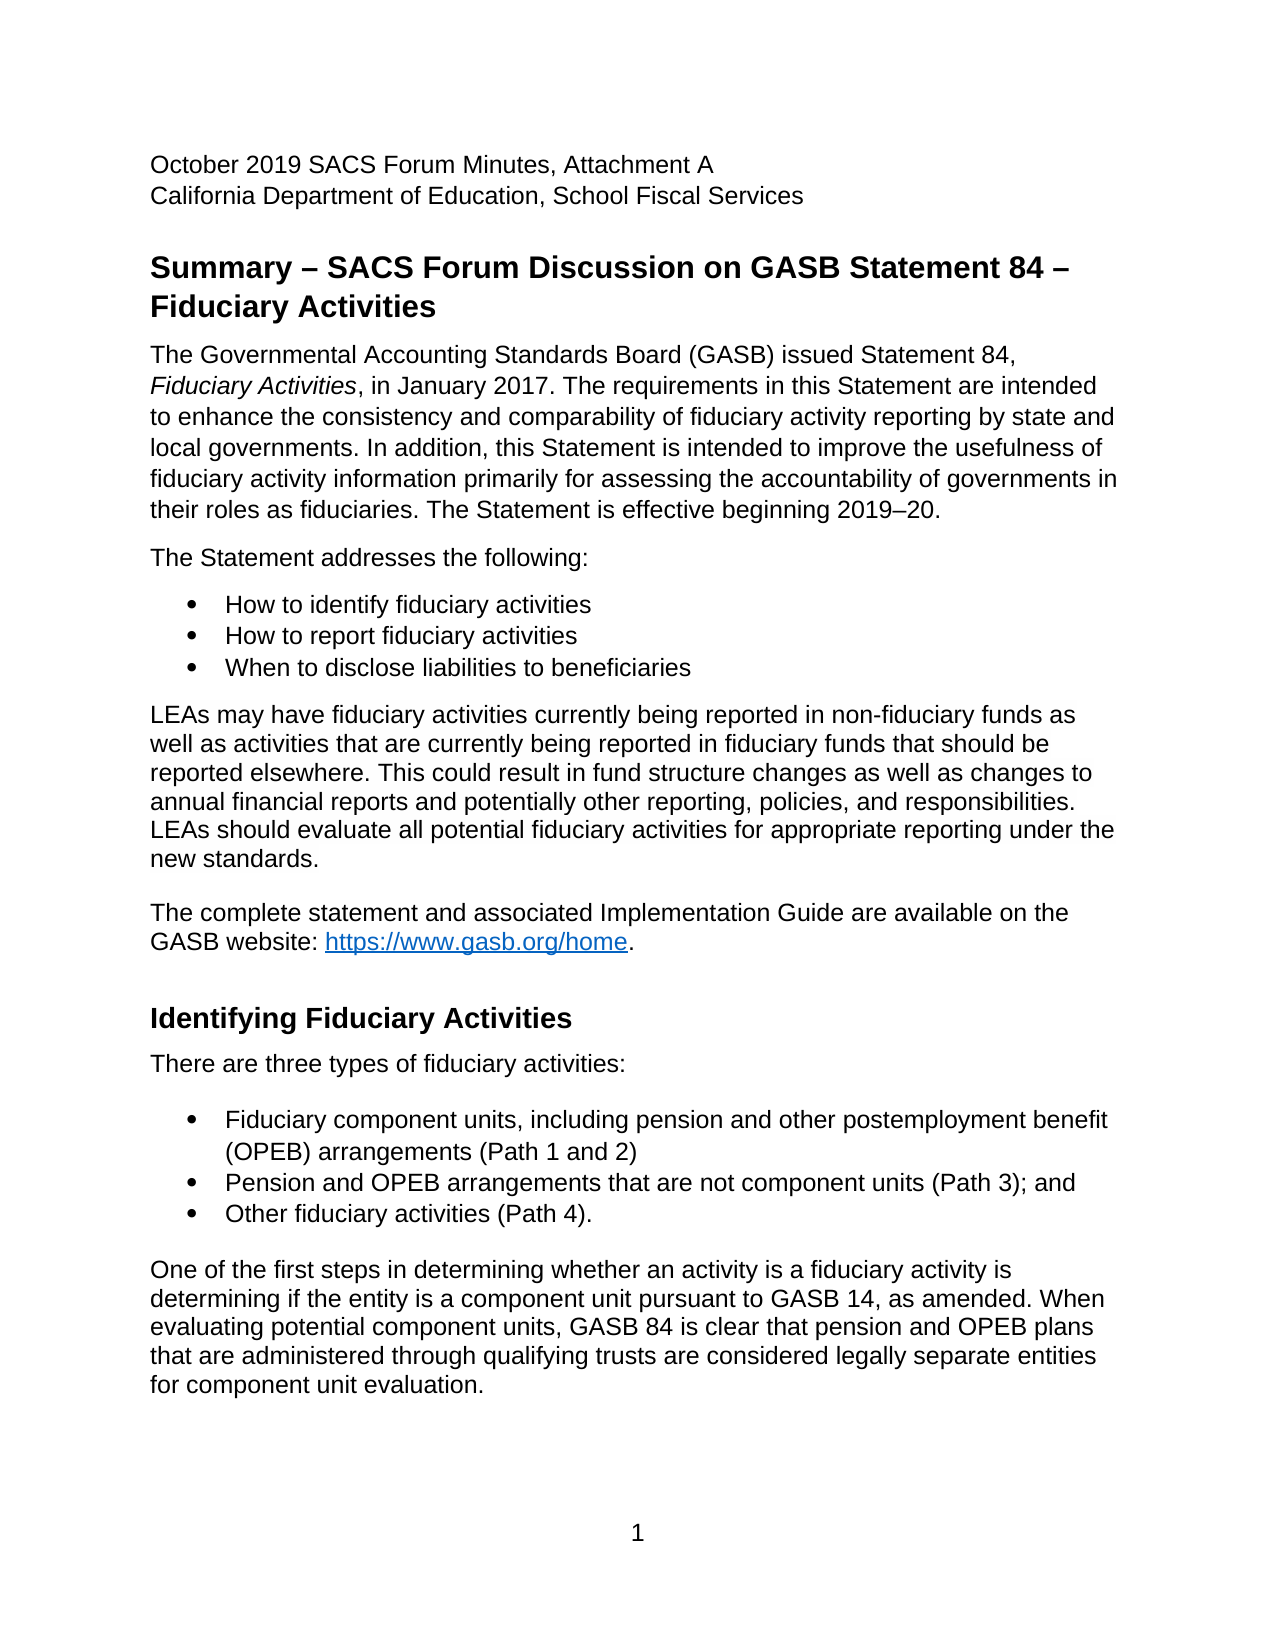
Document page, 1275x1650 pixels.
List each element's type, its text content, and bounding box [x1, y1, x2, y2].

text October 2019 SACS Forum Minutes, Attachment A [150, 150, 1125, 179]
subtitle Summary – SACS Forum Discussion on GASB Statement 84 – Fiduciary Activities [150, 249, 1125, 324]
text The Statement addresses the following: [150, 542, 1125, 571]
list How to identify fiduciary activities [187, 590, 1125, 619]
list How to report fiduciary activities [187, 621, 1125, 650]
text The Governmental Accounting Standards Board (GASB) issued Statement 84, Fiduciary Activities, in January 2017. The requirements in this Statement are intended to enhance the consistency and comparability of fiduciary activity reporting by state and local governments. In addition, this Statement is intended to improve the usefulness of fiduciary activity information primarily for assessing the accountability of governments in their roles as fiduciaries. The Statement is effective beginning 2019–20. [150, 339, 1125, 523]
subtitle Identifying Fiduciary Activities [150, 1001, 1125, 1034]
list When to disclose liabilities to beneficiaries [187, 652, 1125, 681]
list Other fiduciary activities (Path 4). [187, 1199, 1125, 1228]
text California Department of Education, School Fiscal Services [150, 181, 1125, 210]
list Fiduciary component units, including pension and other postemployment benefit (OPEB) arrangements (Path 1 and 2) [187, 1105, 1125, 1165]
text LEAs may have fiduciary activities currently being reported in non-fiduciary funds as well as activities that are currently being reported in fiduciary funds that should be reported elsewhere. This could result in fund structure changes as well as changes to annual financial reports and potentially other reporting, policies, and responsibilities. LEAs should evaluate all potential fiduciary activities for appropriate reporting under the new standards. [319, 700, 1125, 873]
list Pension and OPEB arrangements that are not component units (Path 3); and [187, 1168, 1125, 1196]
text There are three types of fiduciary activities: [150, 1049, 1125, 1078]
text One of the first steps in determining whether an activity is a fiduciary activity is determining if the entity is a component unit pursuant to GASB 14, as amended. When evaluating potential component units, GASB 84 is clear that pension and OPEB plans that are administered through qualifying trusts are considered legally separate entities for component unit evaluation. [150, 1255, 1125, 1399]
text The complete statement and associated Implementation Guide are available on the GASB website: https://www.gasb.org/home. [150, 898, 1125, 955]
